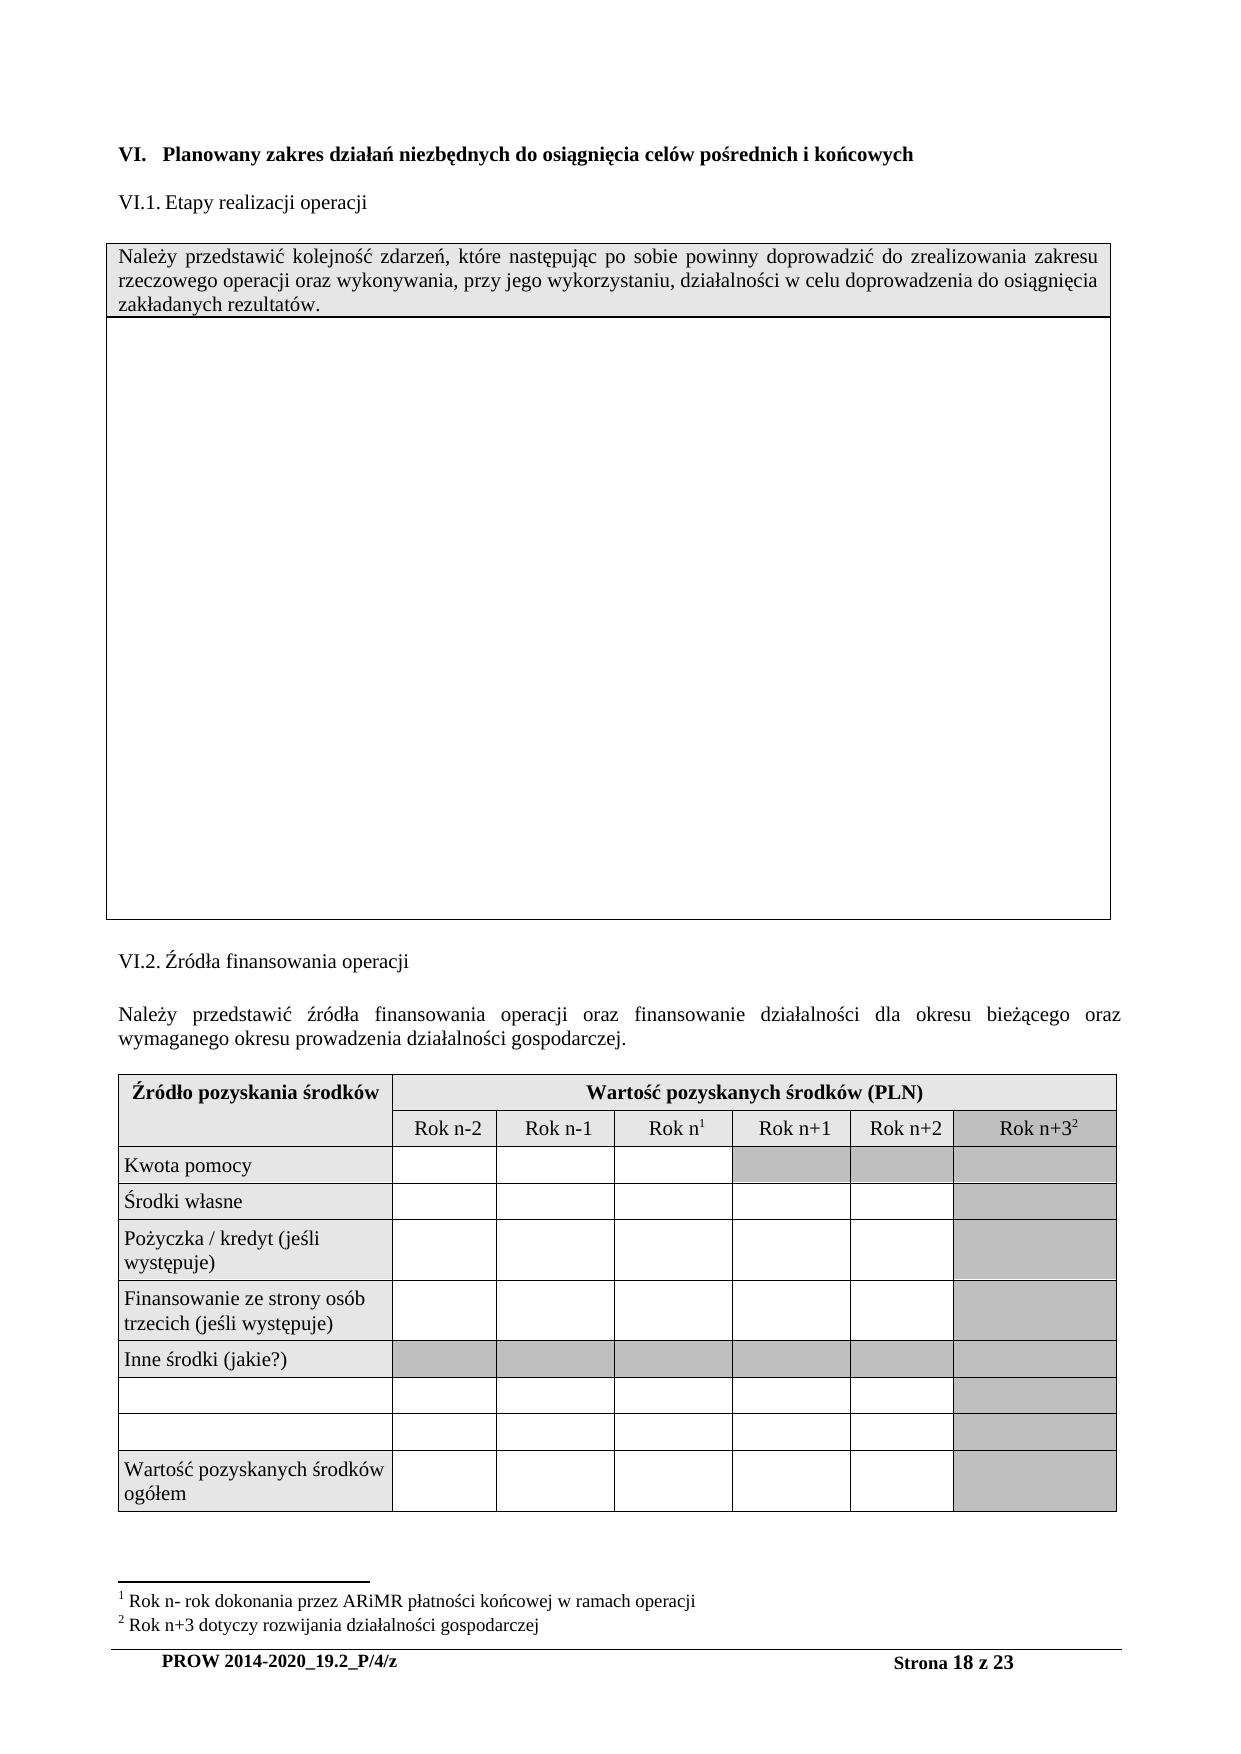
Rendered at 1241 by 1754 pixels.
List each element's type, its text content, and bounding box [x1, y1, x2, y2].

table_cell Środki własne [119, 1184, 392, 1219]
table_cell [107, 318, 1110, 919]
table_cell [497, 1184, 614, 1219]
table_cell [851, 1147, 953, 1182]
table_cell [615, 1451, 732, 1511]
table_cell [954, 1341, 1116, 1377]
table_cell [615, 1341, 732, 1377]
table_cell [119, 1414, 392, 1450]
table_header Należy przedstawić kolejność zdarzeń, które następując po sobie powinny doprowadzić do zrealizowania zakresu rzeczowego operacji oraz wykonywania, przy jego wykorzystaniu, działalności w celu doprowadzenia do osiągnięcia zakładanych rezultatów. [107, 244, 1110, 316]
table_cell [851, 1341, 953, 1377]
table_cell Inne środki (jakie?) [119, 1341, 392, 1377]
table_cell [615, 1184, 732, 1219]
table_cell Pożyczka / kredyt (jeśli występuje) [119, 1220, 392, 1279]
table_cell [954, 1451, 1116, 1511]
table_cell [497, 1341, 614, 1377]
table_cell [851, 1184, 953, 1219]
table_cell [733, 1451, 850, 1511]
table_cell [393, 1220, 496, 1279]
table_cell [497, 1378, 614, 1413]
table_cell [393, 1451, 496, 1511]
table_cell Rok n-1 [497, 1111, 614, 1146]
table_header Wartość pozyskanych środków (PLN) [393, 1075, 1116, 1110]
table_cell [954, 1184, 1116, 1219]
table_cell Rok n+1 [733, 1111, 850, 1146]
table_cell [733, 1184, 850, 1219]
table_cell [393, 1378, 496, 1413]
table_cell [497, 1147, 614, 1182]
table_cell Kwota pomocy [119, 1147, 392, 1182]
table_cell [733, 1378, 850, 1413]
table_cell [393, 1414, 496, 1450]
table_cell [615, 1281, 732, 1340]
table_cell [393, 1184, 496, 1219]
table_cell [615, 1147, 732, 1182]
table_cell [615, 1414, 732, 1450]
table_cell [497, 1451, 614, 1511]
table_cell [954, 1414, 1116, 1450]
table_cell [954, 1147, 1116, 1182]
table_cell [615, 1220, 732, 1279]
table_cell Wartość pozyskanych środków ogółem [119, 1451, 392, 1511]
table_cell [733, 1414, 850, 1450]
table_cell [497, 1281, 614, 1340]
table_cell [851, 1378, 953, 1413]
table_cell [393, 1341, 496, 1377]
table_cell Finansowanie ze strony osób trzecich (jeśli występuje) [119, 1281, 392, 1340]
table_cell [393, 1281, 496, 1340]
table_cell [393, 1147, 496, 1182]
table_cell [954, 1281, 1116, 1340]
table_header Źródło pozyskania środków [119, 1075, 392, 1146]
table_cell [851, 1451, 953, 1511]
subtitle Planowany zakres działań niezbędnych do osiągnięcia celów pośrednich i końcowych [118, 142, 1122, 166]
table_cell [119, 1378, 392, 1413]
table_cell [851, 1414, 953, 1450]
table_cell Rok n-2 [393, 1111, 496, 1146]
table_cell [733, 1281, 850, 1340]
subtitle Etapy realizacji operacji [118, 190, 1122, 214]
table_cell [851, 1220, 953, 1279]
table_cell [497, 1220, 614, 1279]
table_cell [733, 1220, 850, 1279]
table_cell [851, 1281, 953, 1340]
table_cell Rok n [615, 1111, 732, 1146]
table_cell Rok n+2 [851, 1111, 953, 1146]
table_cell [615, 1378, 732, 1413]
table_cell [733, 1147, 850, 1182]
table_cell [954, 1220, 1116, 1279]
text Należy przedstawić źródła finansowania operacji oraz finansowanie działalności dla okresu bieżącego oraz wymaganego okresu prowadzenia działalności gospodarczej. [118, 1002, 1122, 1050]
table_cell [954, 1378, 1116, 1413]
subtitle Źródła finansowania operacji [118, 949, 1122, 973]
table_cell [733, 1341, 850, 1377]
table_cell [497, 1414, 614, 1450]
table_cell Rok n+3 [954, 1111, 1116, 1146]
